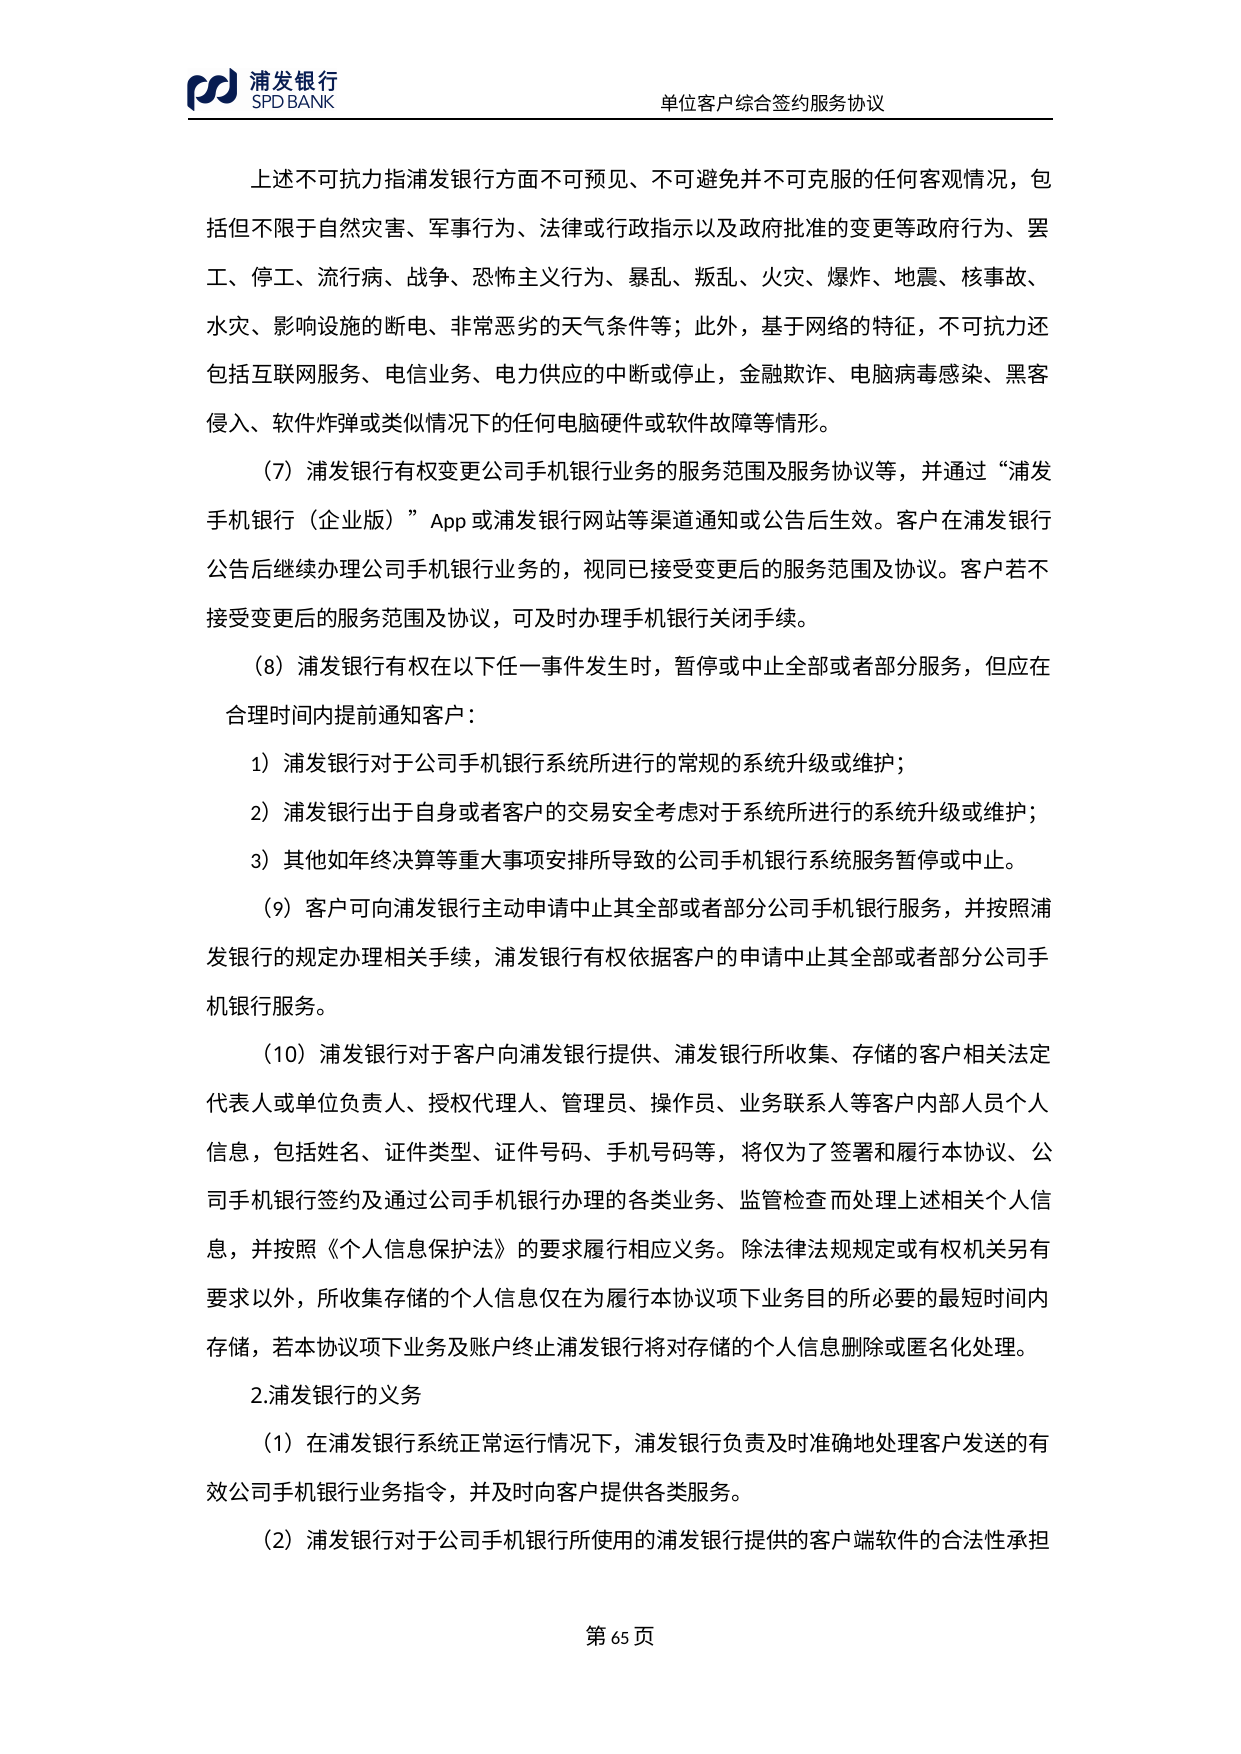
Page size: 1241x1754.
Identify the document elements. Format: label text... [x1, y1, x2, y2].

text （9）客户可向浦发银行主动申请中止其全部或者部分公司手机银行服务，并按照浦发银行的规定办理相关手续，浦发银行有权依据客户的申请中止其全部或者部分公司手机银行服务。 [206, 891, 1053, 1021]
text 2.浦发银行的义务 [206, 1377, 1053, 1410]
list （10）浦发银行对于客户向浦发银行提供、浦发银行所收集、存储的客户相关法定代表人或单位负责人、授权代理人、管理员、操作员、业务联系人等客户内部人员个人信息，包括姓名、证件类型、证件号码、手机号码等，将仅为了签署和履行本协议、公司手机银行签约及通过公司手机银行办理的各类业务、监管检查而处理上述相关个人信息，并按照《个人信息保护法》的要求履行相应义务。除法律法规规定或有权机关另有要求以外，所收集存储的个人信息仅在为履行本协议项下业务目的所必要的最短时间内存储，若本协议项下业务及账户终止浦发银行将对存储的个人信息删除或匿名化处理。 [206, 1037, 1053, 1362]
text 1）浦发银行对于公司手机银行系统所进行的常规的系统升级或维护； [206, 746, 1053, 778]
text 3）其他如年终决算等重大事项安排所导致的公司手机银行系统服务暂停或中止。 [206, 842, 1053, 875]
text （7）浦发银行有权变更公司手机银行业务的服务范围及服务协议等，并通过“浦发手机银行（企业版）”App或浦发银行网站等渠道通知或公告后生效。客户在浦发银行公告后继续办理公司手机银行业务的，视同已接受变更后的服务范围及协议。客户若不接受变更后的服务范围及协议，可及时办理手机银行关闭手续。 [206, 454, 1053, 633]
text 上述不可抗力指浦发银行方面不可预见、不可避免并不可克服的任何客观情况，包括但不限于自然灾害、军事行为、法律或行政指示以及政府批准的变更等政府行为、罢工、停工、流行病、战争、恐怖主义行为、暴乱、叛乱、火灾、爆炸、地震、核事故、水灾、影响设施的断电、非常恶劣的天气条件等；此外，基于网络的特征，不可抗力还包括互联网服务、电信业务、电力供应的中断或停止，金融欺诈、电脑病毒感染、黑客侵入、软件炸弹或类似情况下的任何电脑硬件或软件故障等情形。 [206, 162, 1053, 438]
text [206, 1523, 1053, 1555]
text （1）在浦发银行系统正常运行情况下，浦发银行负责及时准确地处理客户发送的有效公司手机银行业务指令，并及时向客户提供各类服务。 [206, 1426, 1053, 1507]
text 2）浦发银行出于自身或者客户的交易安全考虑对于系统所进行的系统升级或维护； [206, 794, 1053, 827]
text （8）浦发银行有权在以下任一事件发生时，暂停或中止全部或者部分服务，但应在合理时间内提前通知客户： [225, 649, 1053, 730]
picture [187, 68, 338, 111]
